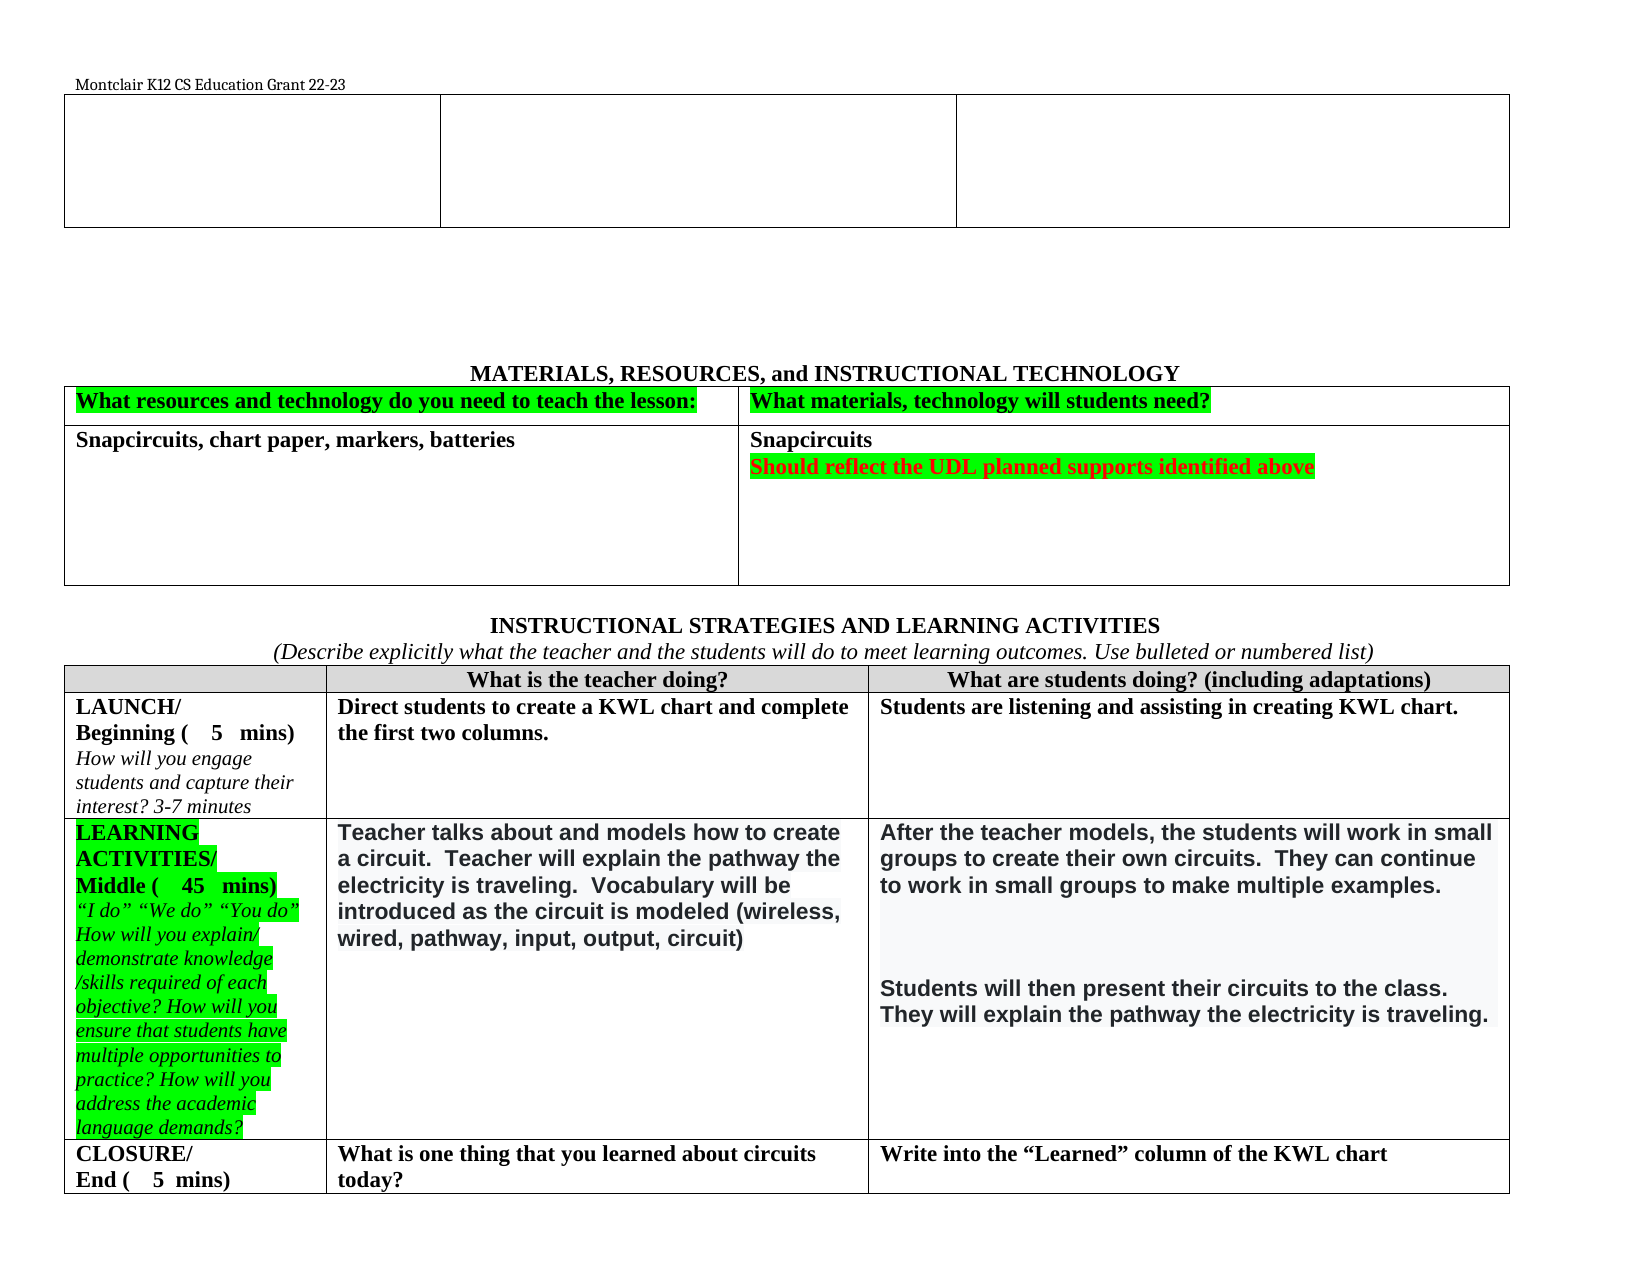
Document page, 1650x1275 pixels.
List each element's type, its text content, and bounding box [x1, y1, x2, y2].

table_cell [65, 95, 440, 227]
table_cell LAUNCH/ Beginning ( 5 mins) How will you engage students and capture their interest? 3-7 minutes [65, 693, 326, 818]
table_header What are students doing? (including adaptations) [869, 666, 1509, 692]
text INSTRUCTIONAL STRATEGIES AND LEARNING ACTIVITIES [75, 612, 1575, 638]
text MATERIALS, RESOURCES, and INSTRUCTIONAL TECHNOLOGY [75, 360, 1575, 386]
table_cell [441, 95, 956, 227]
table_header [65, 666, 326, 692]
table_cell LEARNING ACTIVITIES/ Middle ( 45 mins) “I do” “We do” “You do” How will you explain/ demonstrate knowledge /skills required of each objective? How will you ensure that students have multiple opportunities to practice? How will you address the academic language demands? [65, 819, 326, 1139]
table_cell [957, 95, 1509, 227]
table_cell Students are listening and assisting in creating KWL chart. [869, 693, 1509, 818]
table_cell After the teacher models, the students will work in small groups to create their own circuits. They can continue to work in small groups to make multiple examples. Students will then present their circuits to the class. They will explain the pathway the electricity is traveling. [869, 819, 1509, 1139]
table_header What is the teacher doing? [327, 666, 868, 692]
table_cell Teacher talks about and models how to create a circuit. Teacher will explain the pathway the electricity is traveling. Vocabulary will be introduced as the circuit is modeled (wireless, wired, pathway, input, output, circuit) [327, 819, 868, 1139]
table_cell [65, 1140, 326, 1192]
table_header What materials, technology will students need? [739, 387, 1509, 425]
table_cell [327, 1140, 868, 1192]
table_header What resources and technology do you need to teach the lesson: [65, 387, 738, 425]
text (Describe explicitly what the teacher and the students will do to meet learning outcomes. Use bulleted or numbered list) [75, 638, 1575, 665]
table_cell Direct students to create a KWL chart and complete the first two columns. [327, 693, 868, 818]
table_cell Snapcircuits Should reflect the UDL planned supports identified above [739, 426, 1509, 584]
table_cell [869, 1140, 1509, 1192]
table_cell Snapcircuits, chart paper, markers, batteries [65, 426, 738, 584]
